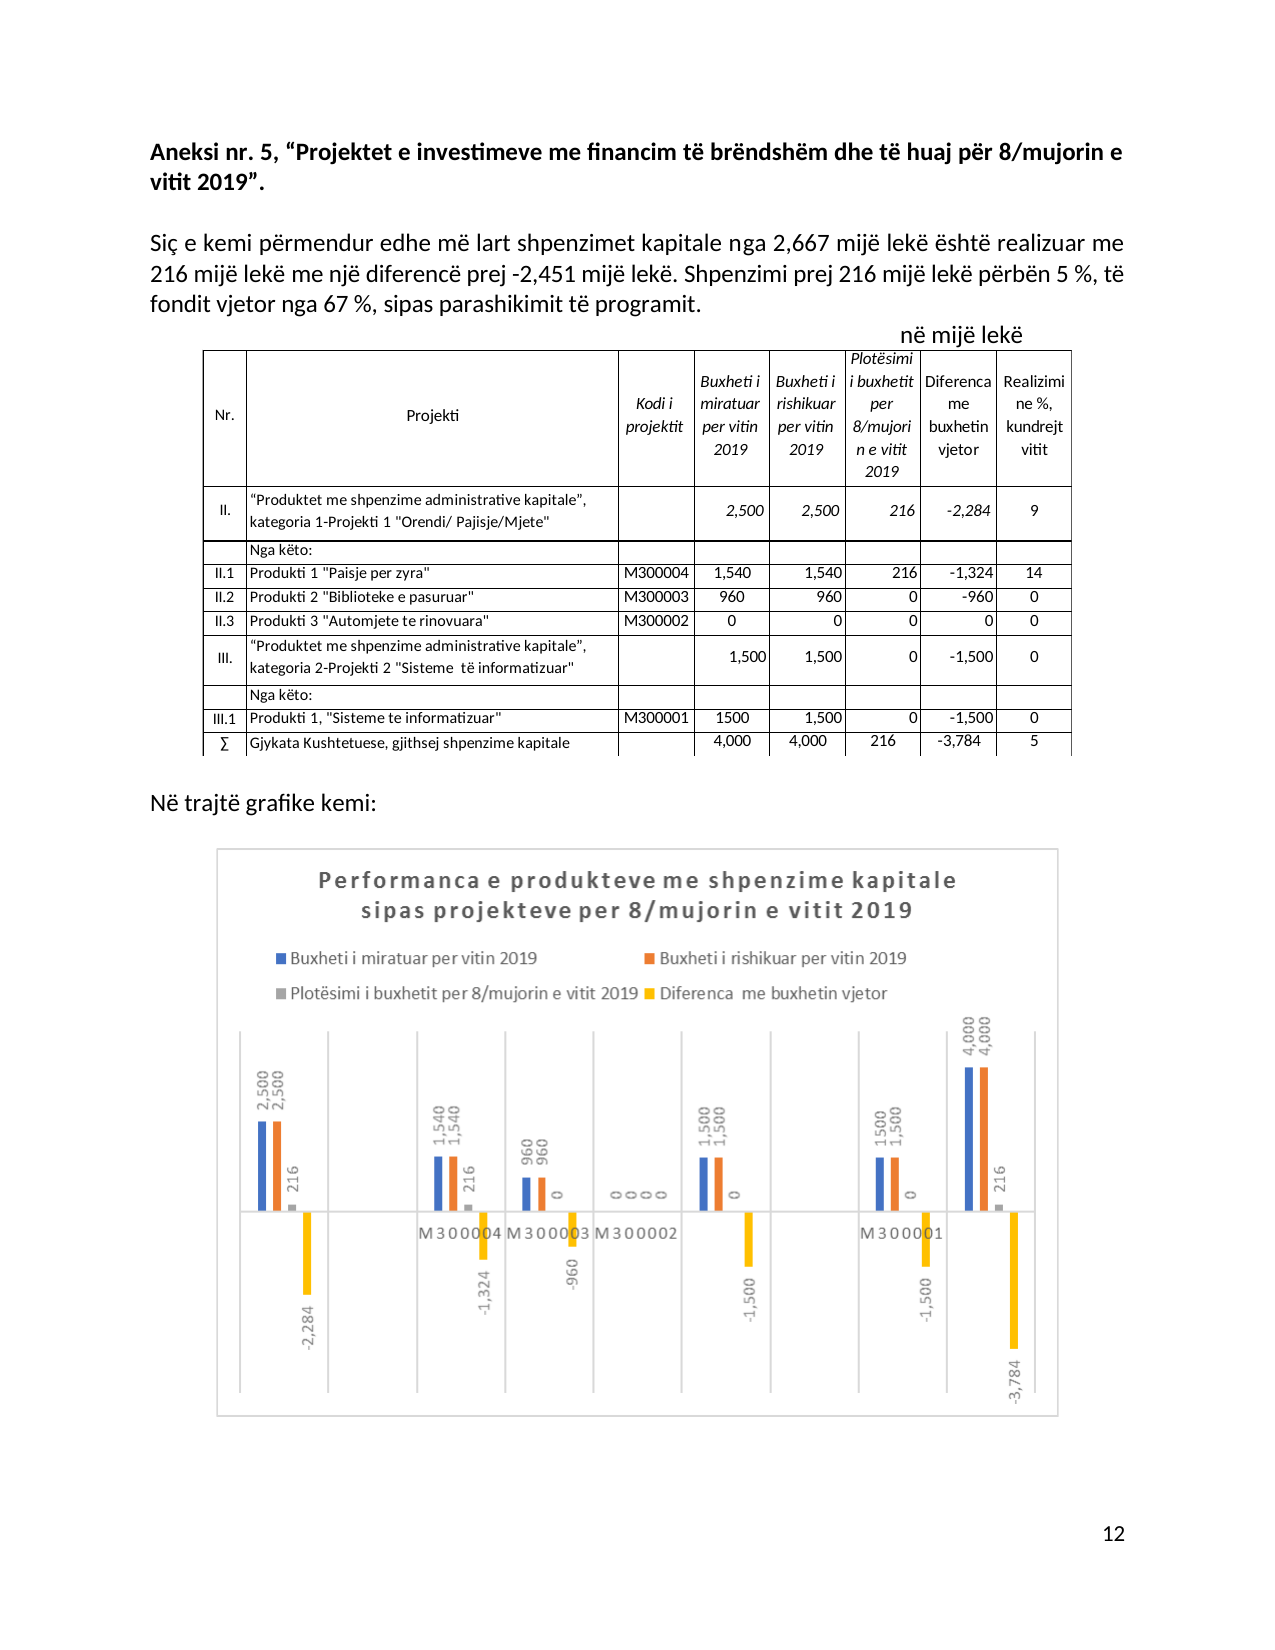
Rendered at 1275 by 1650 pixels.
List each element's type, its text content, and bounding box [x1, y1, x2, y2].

picture [216, 848, 1059, 1417]
text Siç e kemi përmendur edhe më lart shpenzimet kapitale nga 2,667 mijë lekë është realizuar me 216 mijë lekë me një diferencë prej -2,451 mijë lekë. Shpenzimi prej 216 mijë lekë përbën 5 %, të fondit vjetor nga 67 %, sipas parashikimit të programit. [150, 228, 1125, 319]
text Aneksi nr. 5, “Projektet e investimeve me financim të brëndshëm dhe të huaj për 8/mujorin e vitit 2019”. [150, 136, 1125, 197]
text në mijë lekë [825, 319, 1125, 350]
text Në trajtë grafike kemi: [150, 787, 1125, 818]
